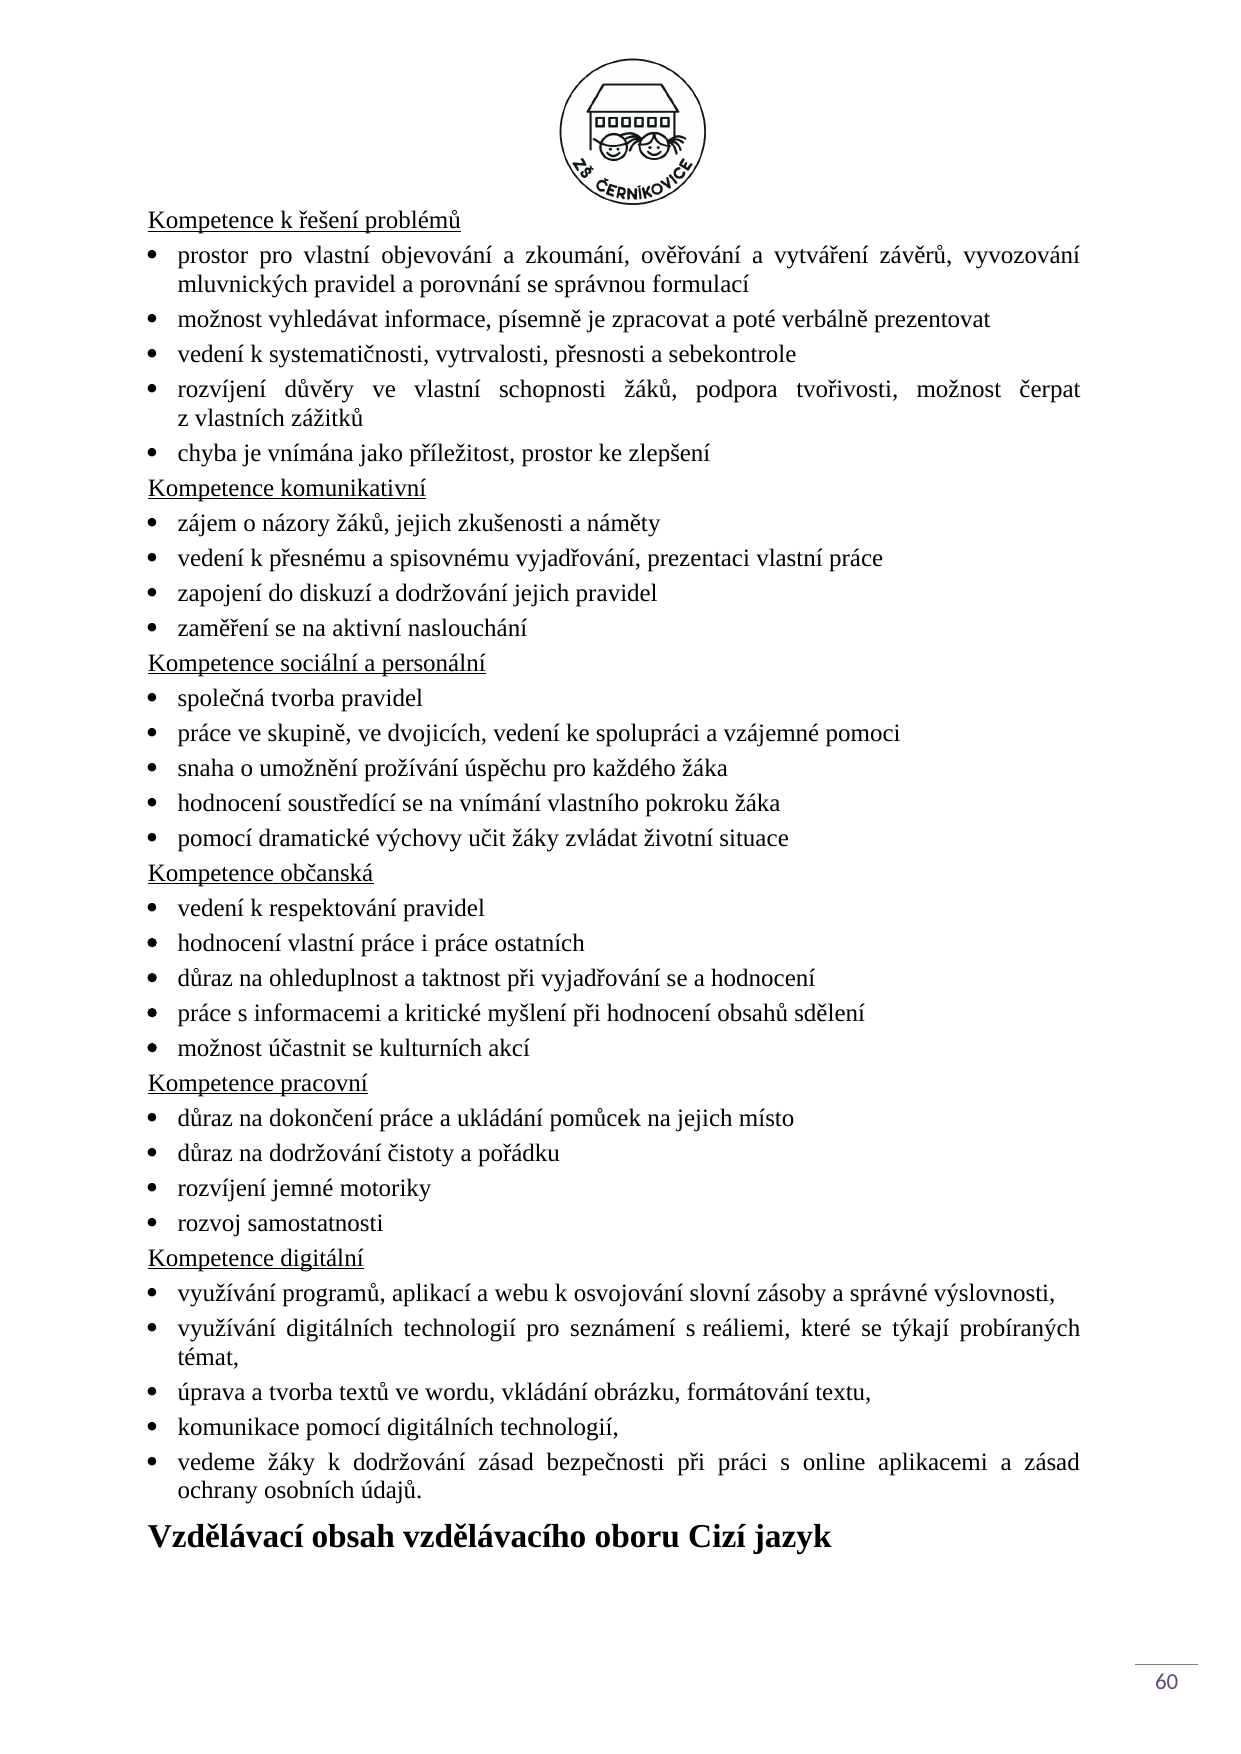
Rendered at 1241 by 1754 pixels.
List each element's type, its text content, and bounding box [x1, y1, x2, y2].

text Vzdělávací obsah vzdělávacího oboru Cizí jazyk [148, 1517, 1093, 1555]
list Kompetence komunikativní [148, 473, 1081, 502]
list hodnocení soustředící se na vnímání vlastního pokroku žáka [148, 788, 1081, 817]
list důraz na ohleduplnost a taktnost při vyjadřování se a hodnocení [148, 963, 1081, 992]
list pomocí dramatické výchovy učit žáky zvládat životní situace [148, 823, 1081, 852]
list Kompetence občanská [148, 858, 1081, 887]
list Kompetence k řešení problémů [148, 148, 1081, 234]
list Kompetence sociální a personální [148, 648, 1081, 677]
list Kompetence pracovní [148, 1068, 1081, 1097]
list rozvíjení jemné motoriky [148, 1173, 1081, 1202]
list snaha o umožnění prožívání úspěchu pro každého žáka [148, 753, 1081, 782]
list úprava a tvorba textů ve wordu, vkládání obrázku, formátování textu, [148, 1377, 1081, 1406]
list důraz na dodržování čistoty a pořádku [148, 1138, 1081, 1167]
list využívání programů, aplikací a webu k osvojování slovní zásoby a správné výslovnosti, [148, 1278, 1081, 1307]
list práce s informacemi a kritické myšlení při hodnocení obsahů sdělení [148, 998, 1081, 1027]
list zapojení do diskuzí a dodržování jejich pravidel [148, 578, 1081, 607]
list vedení k respektování pravidel [148, 893, 1081, 922]
list prostor pro vlastní objevování a zkoumání, ověřování a vytváření závěrů, vyvozování mluvnických pravidel a porovnání se správnou formulací [148, 241, 1081, 298]
list práce ve skupině, ve dvojicích, vedení ke spolupráci a vzájemné pomoci [148, 718, 1081, 747]
list chyba je vnímána jako příležitost, prostor ke zlepšení [148, 438, 1081, 467]
list rozvoj samostatnosti [148, 1208, 1081, 1237]
picture [558, 57, 707, 148]
list společná tvorba pravidel [148, 683, 1081, 712]
list Kompetence digitální [148, 1243, 1081, 1272]
list zaměření se na aktivní naslouchání [148, 613, 1081, 642]
list vedeme žáky k dodržování zásad bezpečnosti při práci s online aplikacemi a zásad ochrany osobních údajů. [148, 1447, 1081, 1504]
list vedení k systematičnosti, vytrvalosti, přesnosti a sebekontrole [148, 339, 1081, 368]
list možnost účastnit se kulturních akcí [148, 1033, 1081, 1062]
list hodnocení vlastní práce i práce ostatních [148, 928, 1081, 957]
list vedení k přesnému a spisovnému vyjadřování, prezentaci vlastní práce [148, 543, 1081, 572]
list rozvíjení důvěry ve vlastní schopnosti žáků, podpora tvořivosti, možnost čerpat z vlastních zážitků [148, 374, 1081, 432]
list využívání digitálních technologií pro seznámení s reáliemi, které se týkají probíraných témat, [148, 1313, 1081, 1371]
list důraz na dokončení práce a ukládání pomůcek na jejich místo [148, 1103, 1081, 1132]
list zájem o názory žáků, jejich zkušenosti a náměty [148, 508, 1081, 537]
list komunikace pomocí digitálních technologií, [148, 1412, 1081, 1441]
list možnost vyhledávat informace, písemně je zpracovat a poté verbálně prezentovat [148, 304, 1081, 333]
